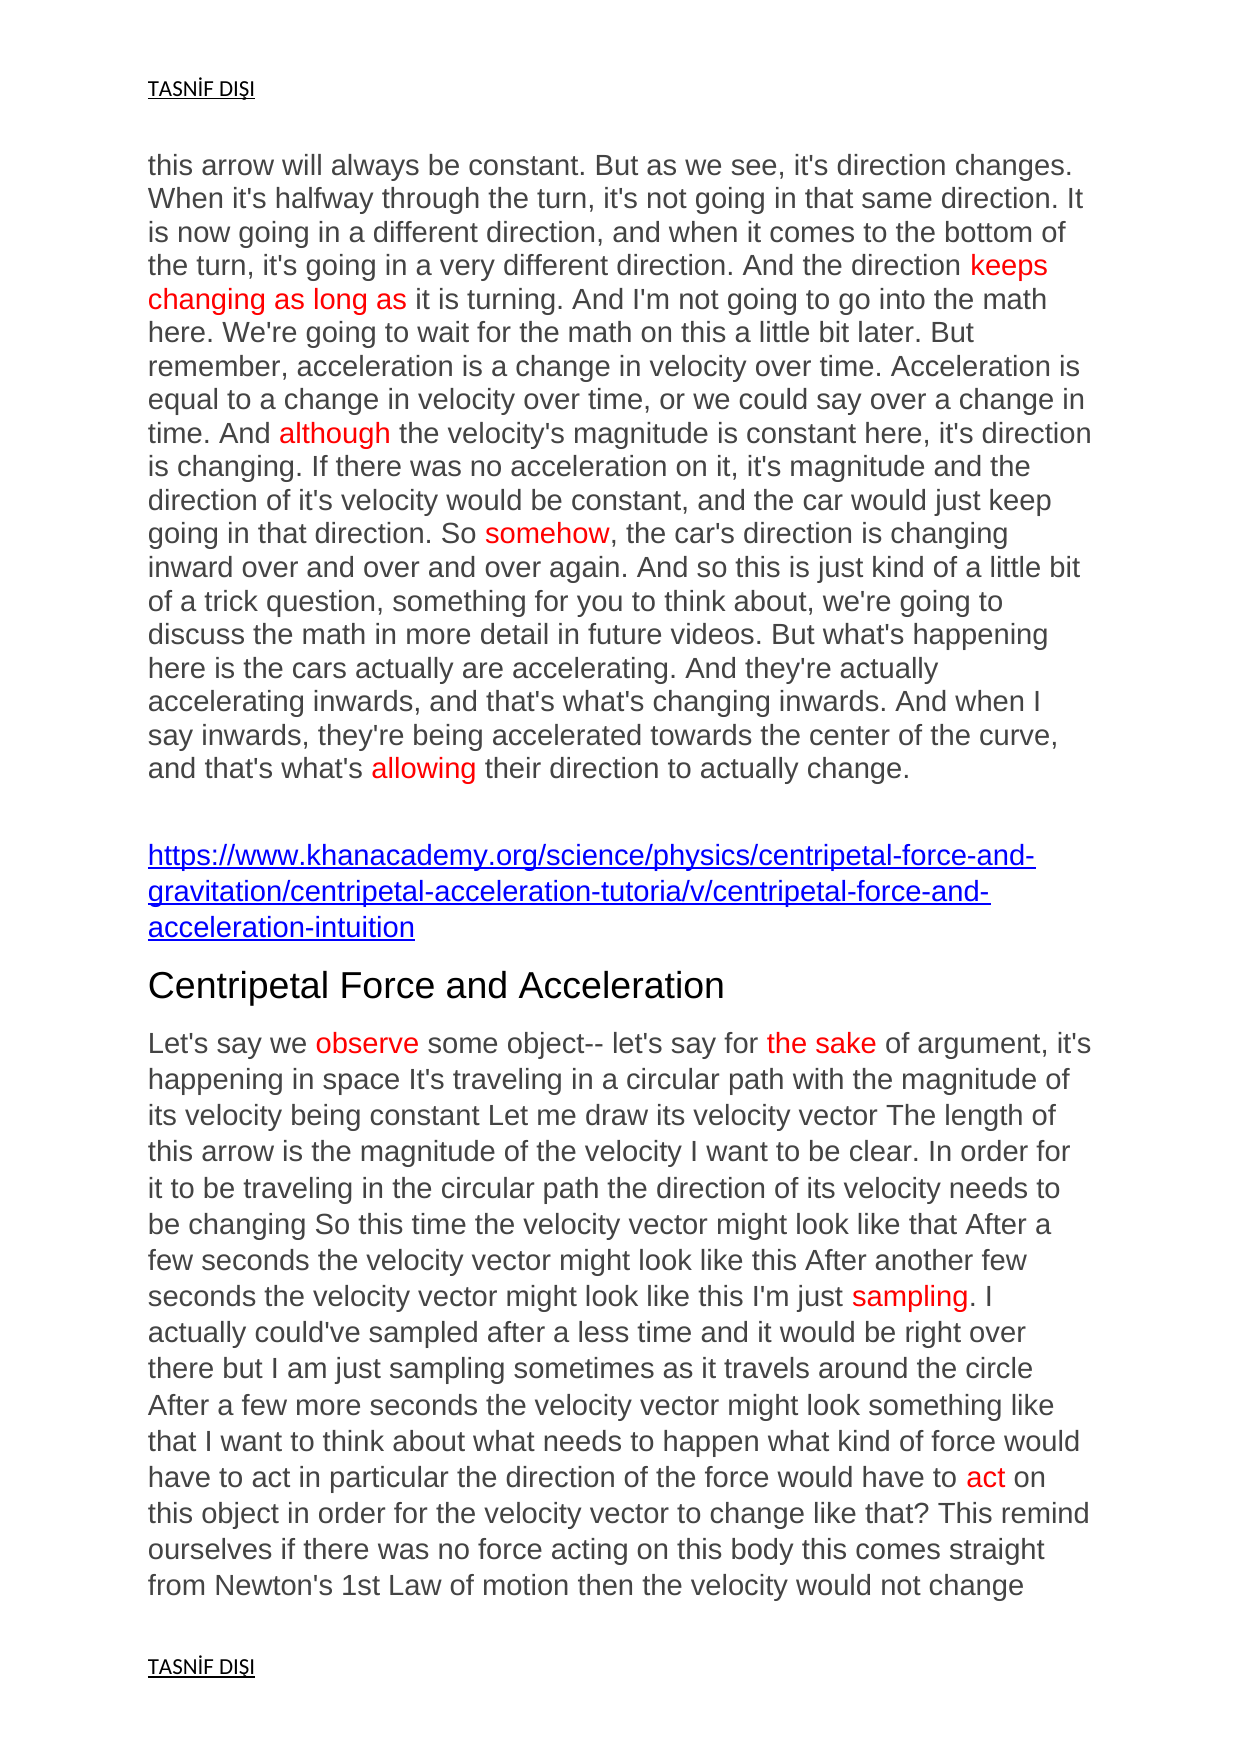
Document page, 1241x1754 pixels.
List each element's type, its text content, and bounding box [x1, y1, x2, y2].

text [148, 148, 1093, 785]
text https://www.khanacademy.org/science/physics/centripetal-force-and-gravitation/centripetal-acceleration-tutoria/v/centripetal-force-and-acceleration-intuition [148, 838, 1093, 943]
text Centripetal Force and Acceleration [148, 963, 1093, 1006]
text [148, 1026, 1093, 1602]
